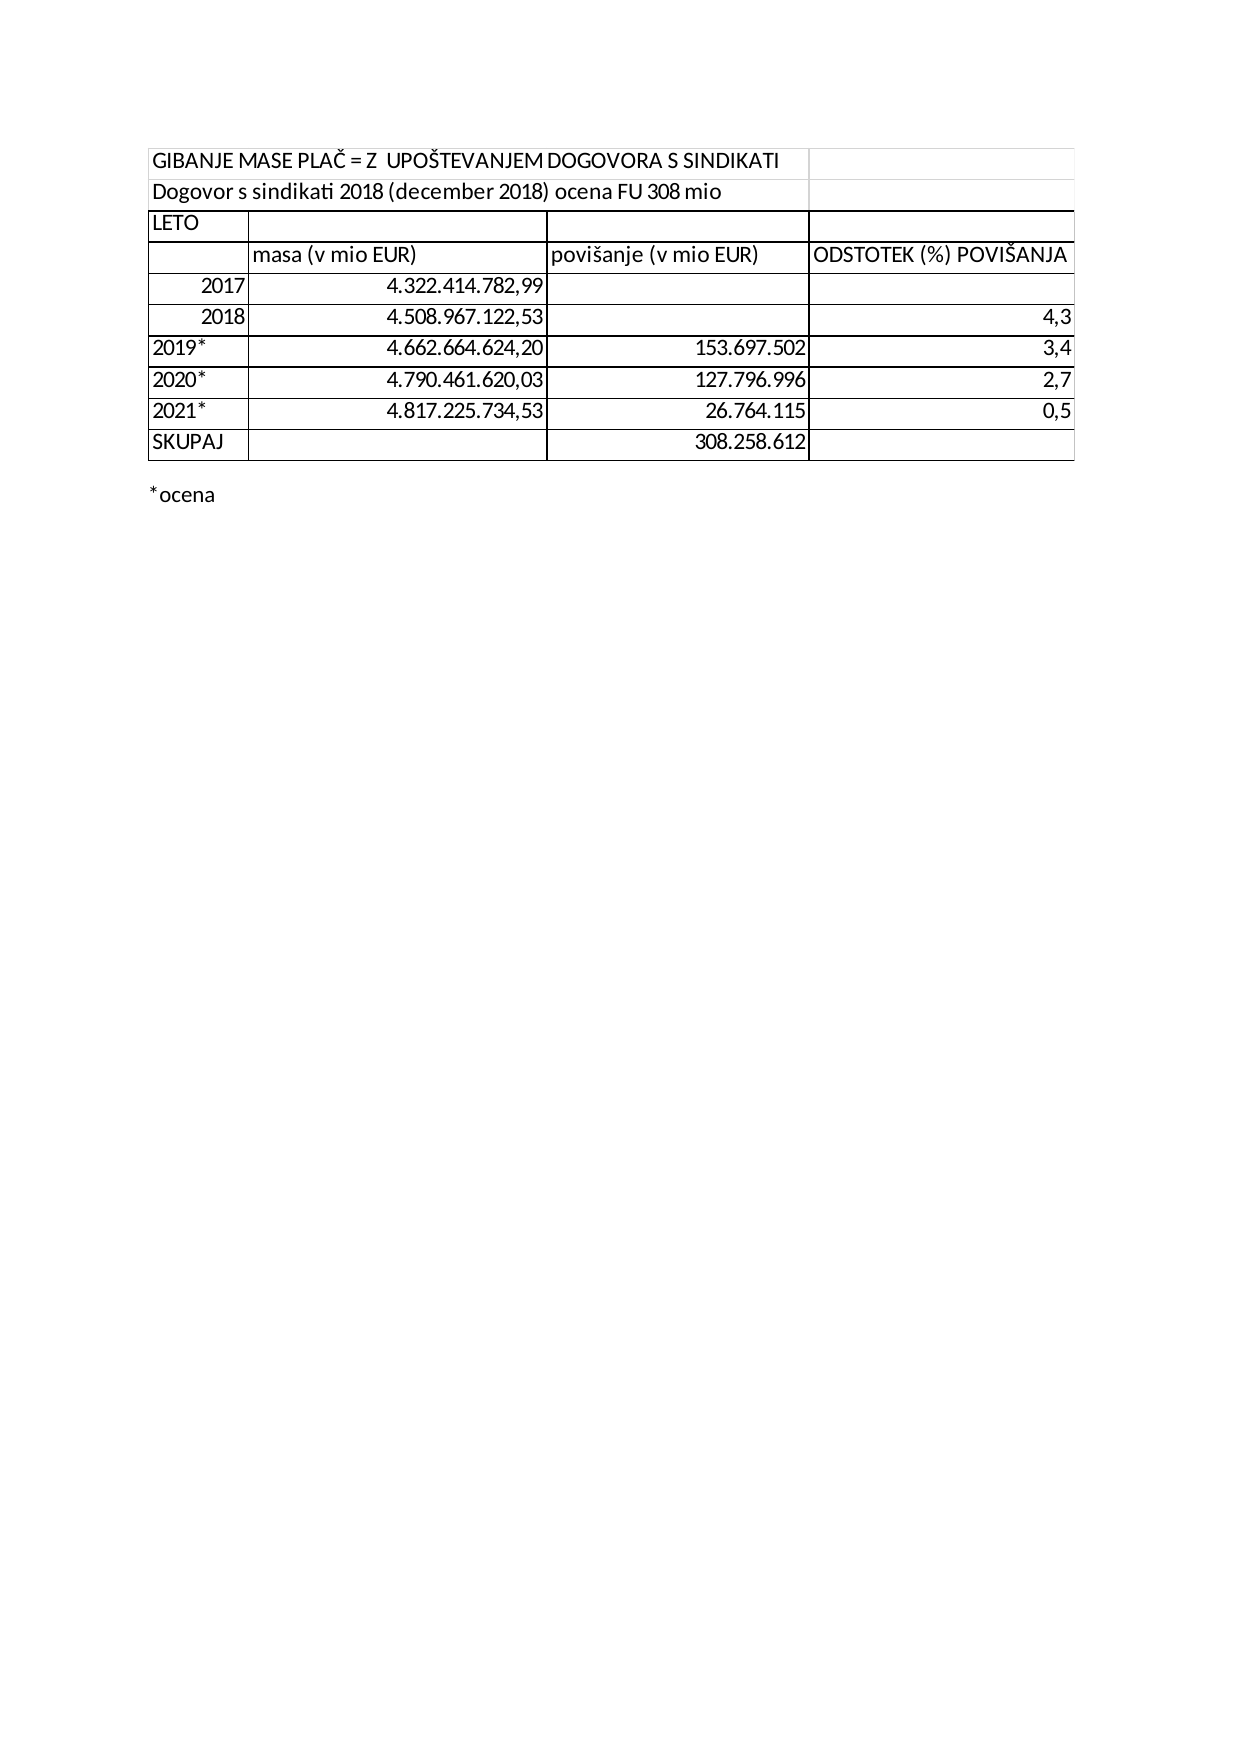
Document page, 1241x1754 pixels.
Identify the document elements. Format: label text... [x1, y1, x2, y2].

text *ocena [148, 481, 1093, 508]
